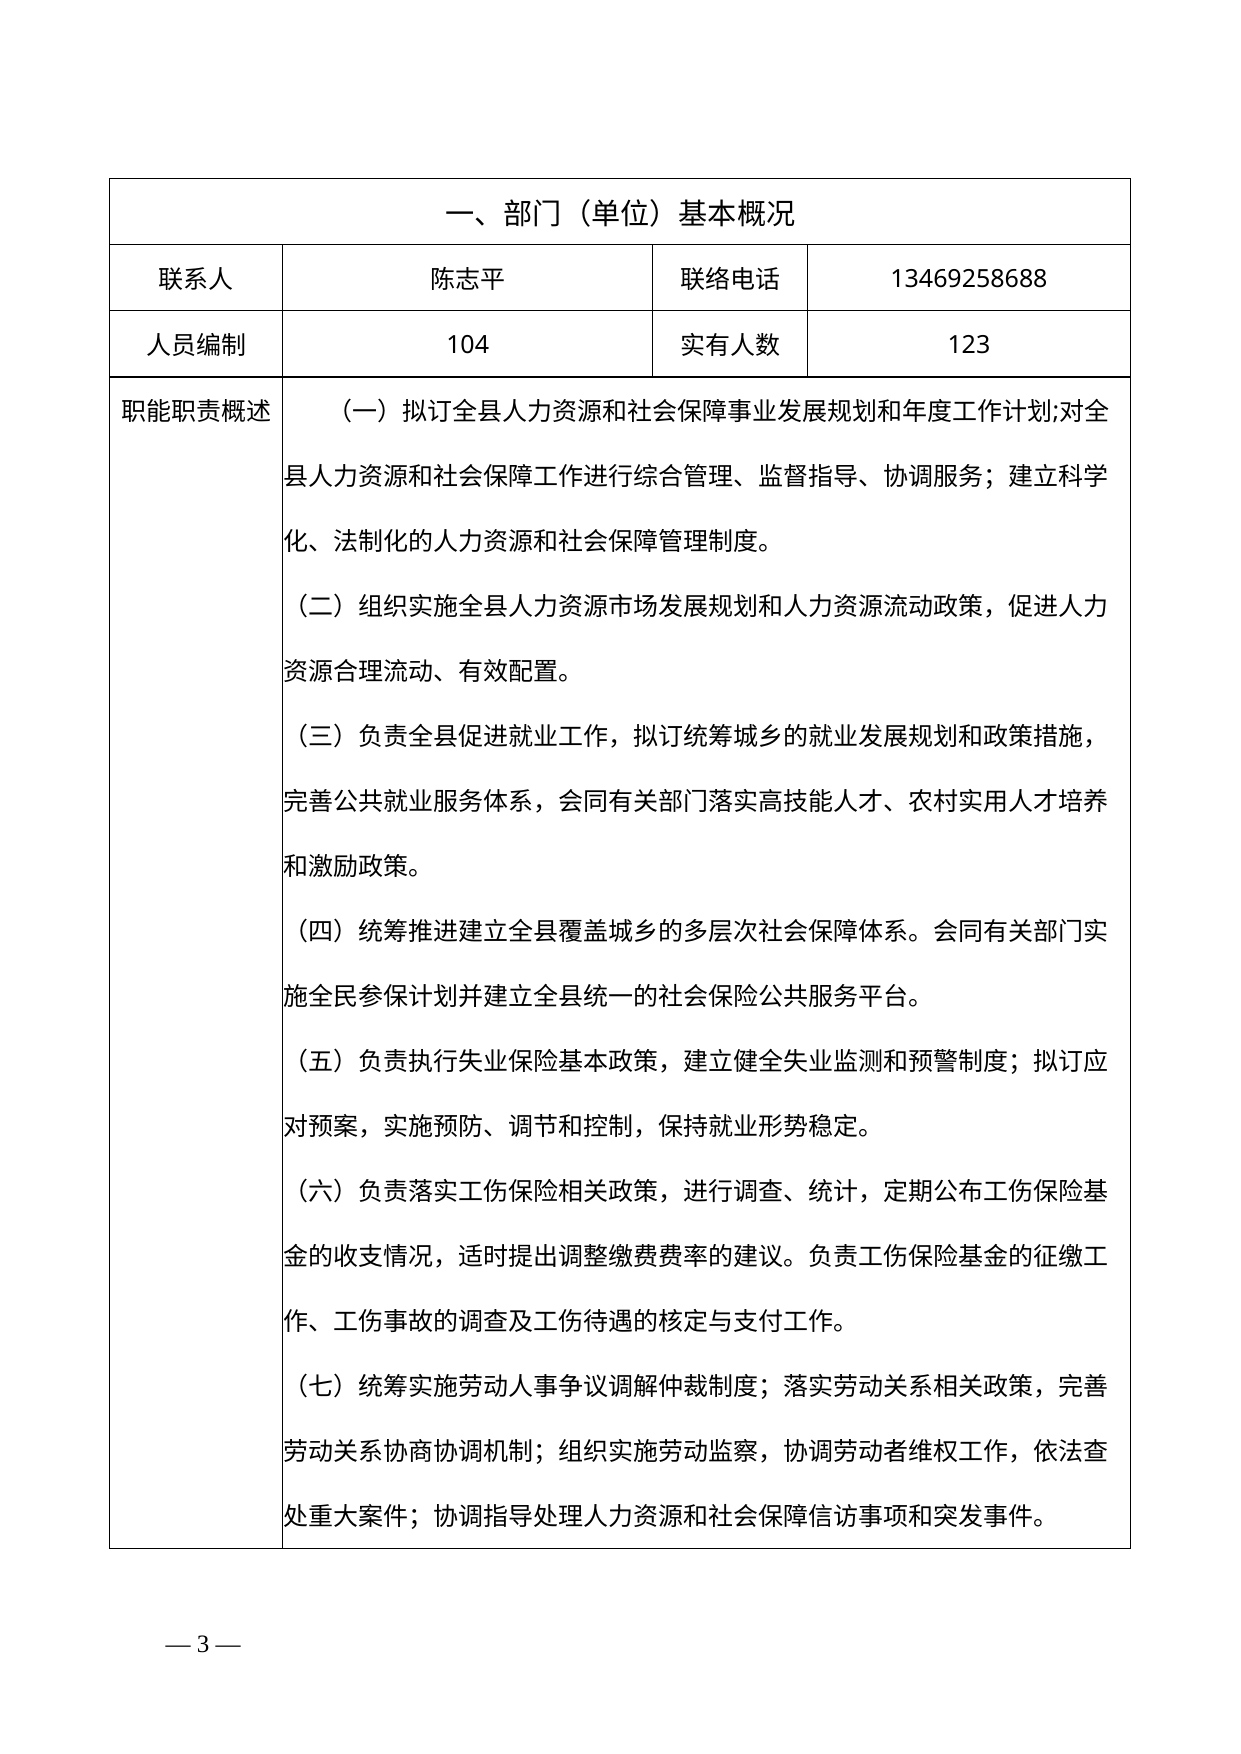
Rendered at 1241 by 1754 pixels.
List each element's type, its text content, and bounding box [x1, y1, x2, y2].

table_cell 实有人数 [653, 311, 807, 376]
table_cell 人员编制 [110, 311, 282, 376]
table_cell 104 [283, 311, 652, 376]
table_cell 123 [808, 311, 1130, 376]
table_cell 陈志平 [283, 245, 652, 310]
table_cell 13469258688 [808, 245, 1130, 310]
table_cell 联络电话 [653, 245, 807, 310]
table_cell 职能职责概述 [110, 378, 282, 1547]
table_header 一、部门（单位）基本概况 [110, 179, 1130, 244]
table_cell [283, 378, 1130, 1547]
table_cell 联系人 [110, 245, 282, 310]
